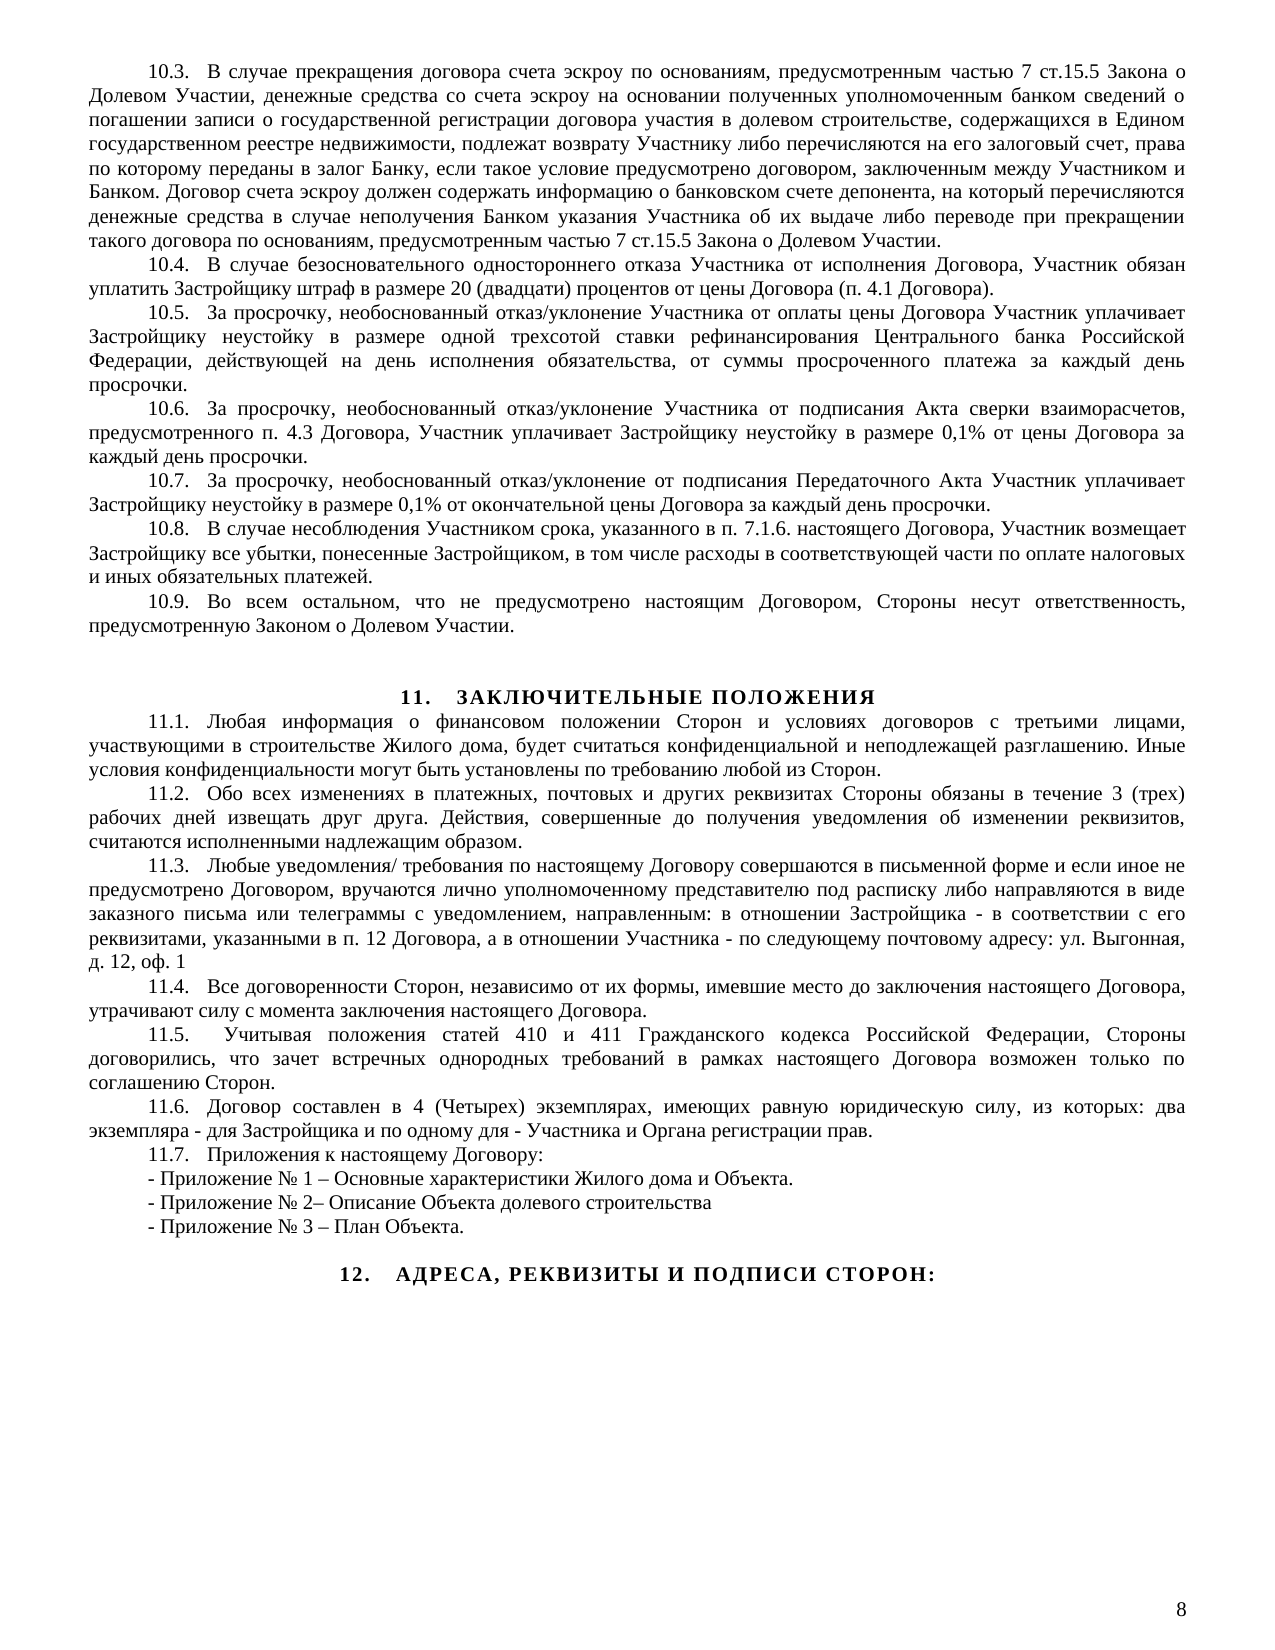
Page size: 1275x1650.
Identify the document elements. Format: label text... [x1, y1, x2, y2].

list В случае безосновательного одностороннего отказа Участника от исполнения Договора, Участник обязан уплатить Застройщику штраф в размере 20 (двадцати) процентов от цены Договора (п. 4.1 Договора). [89, 252, 1186, 300]
list Любые уведомления/ требования по настоящему Договору совершаются в письменной форме и если иное не предусмотрено Договором, вручаются лично уполномоченному представителю под расписку либо направляются в виде заказного письма или телеграммы с уведомлением, направленным: в отношении Застройщика - в соответствии с его реквизитами, указанными в п. 12 Договора, а в отношении Участника - по следующему почтовому адресу: ул. Выгонная, д. 12, оф. 1 [89, 853, 1186, 973]
text - Приложение № 2– Описание Объекта долевого строительства [148, 1190, 1186, 1214]
list За просрочку, необоснованный отказ/уклонение Участника от подписания Акта сверки взаиморасчетов, предусмотренного п. 4.3 Договора, Участник уплачивает Застройщику неустойку в размере 0,1% от цены Договора за каждый день просрочки. [89, 396, 1186, 468]
list В случае прекращения договора счета эскроу по основаниям, предусмотренным частью 7 ст.15.5 Закона о Долевом Участии, денежные средства со счета эскроу на основании полученных уполномоченным банком сведений о погашении записи о государственной регистрации договора участия в долевом строительстве, содержащихся в Едином государственном реестре недвижимости, подлежат возврату Участнику либо перечисляются на его залоговый счет, права по которому переданы в залог Банку, если такое условие предусмотрено договором, заключенным между Участником и Банком. Договор счета эскроу должен содержать информацию о банковском счете депонента, на который перечисляются денежные средства в случае неполучения Банком указания Участника об их выдаче либо переводе при прекращении такого договора по основаниям, предусмотренным частью 7 ст.15.5 Закона о Долевом Участии. [89, 59, 1186, 252]
list Все договоренности Сторон, независимо от их формы, имевшие место до заключения настоящего Договора, утрачивают силу с момента заключения настоящего Договора. [89, 973, 1186, 1022]
text - Приложение № 3 – План Объекта. [148, 1214, 1186, 1238]
list ЗАКЛЮЧИТЕЛЬНЫЕ ПОЛОЖЕНИЯ [89, 685, 1186, 709]
list Договор составлен в 4 (Четырех) экземплярах, имеющих равную юридическую силу, из которых: два экземпляра - для Застройщика и по одному для - Участника и Органа регистрации прав. [89, 1094, 1186, 1142]
list Любая информация о финансовом положении Сторон и условиях договоров с третьими лицами, участвующими в строительстве Жилого дома, будет считаться конфиденциальной и неподлежащей разглашению. Иные условия конфиденциальности могут быть установлены по требованию любой из Сторон. [89, 709, 1186, 781]
list Учитывая положения статей 410 и 411 Гражданского кодекса Российской Федерации, Стороны договорились, что зачет встречных однородных требований в рамках настоящего Договора возможен только по соглашению Сторон. [89, 1022, 1186, 1094]
list Приложения к настоящему Договору: [89, 1142, 1186, 1166]
text - Приложение № 1 – Основные характеристики Жилого дома и Объекта. [148, 1166, 1186, 1190]
list Обо всех изменениях в платежных, почтовых и других реквизитах Стороны обязаны в течение 3 (трех) рабочих дней извещать друг друга. Действия, совершенные до получения уведомления об изменении реквизитов, считаются исполненными надлежащим образом. [89, 781, 1186, 853]
list В случае несоблюдения Участником срока, указанного в п. 7.1.6. настоящего Договора, Участник возмещает Застройщику все убытки, понесенные Застройщиком, в том числе расходы в соответствующей части по оплате налоговых и иных обязательных платежей. [89, 516, 1186, 588]
list Во всем остальном, что не предусмотрено настоящим Договором, Стороны несут ответственность, предусмотренную Законом о Долевом Участии. [89, 588, 1186, 637]
list АДРЕСА, РЕКВИЗИТЫ И ПОДПИСИ СТОРОН: [89, 1262, 1186, 1286]
list За просрочку, необоснованный отказ/уклонение Участника от оплаты цены Договора Участник уплачивает Застройщику неустойку в размере одной трехсотой ставки рефинансирования Центрального банка Российской Федерации, действующей на день исполнения обязательства, от суммы просроченного платежа за каждый день просрочки. [89, 300, 1186, 396]
list За просрочку, необоснованный отказ/уклонение от подписания Передаточного Акта Участник уплачивает Застройщику неустойку в размере 0,1% от окончательной цены Договора за каждый день просрочки. [89, 468, 1186, 516]
